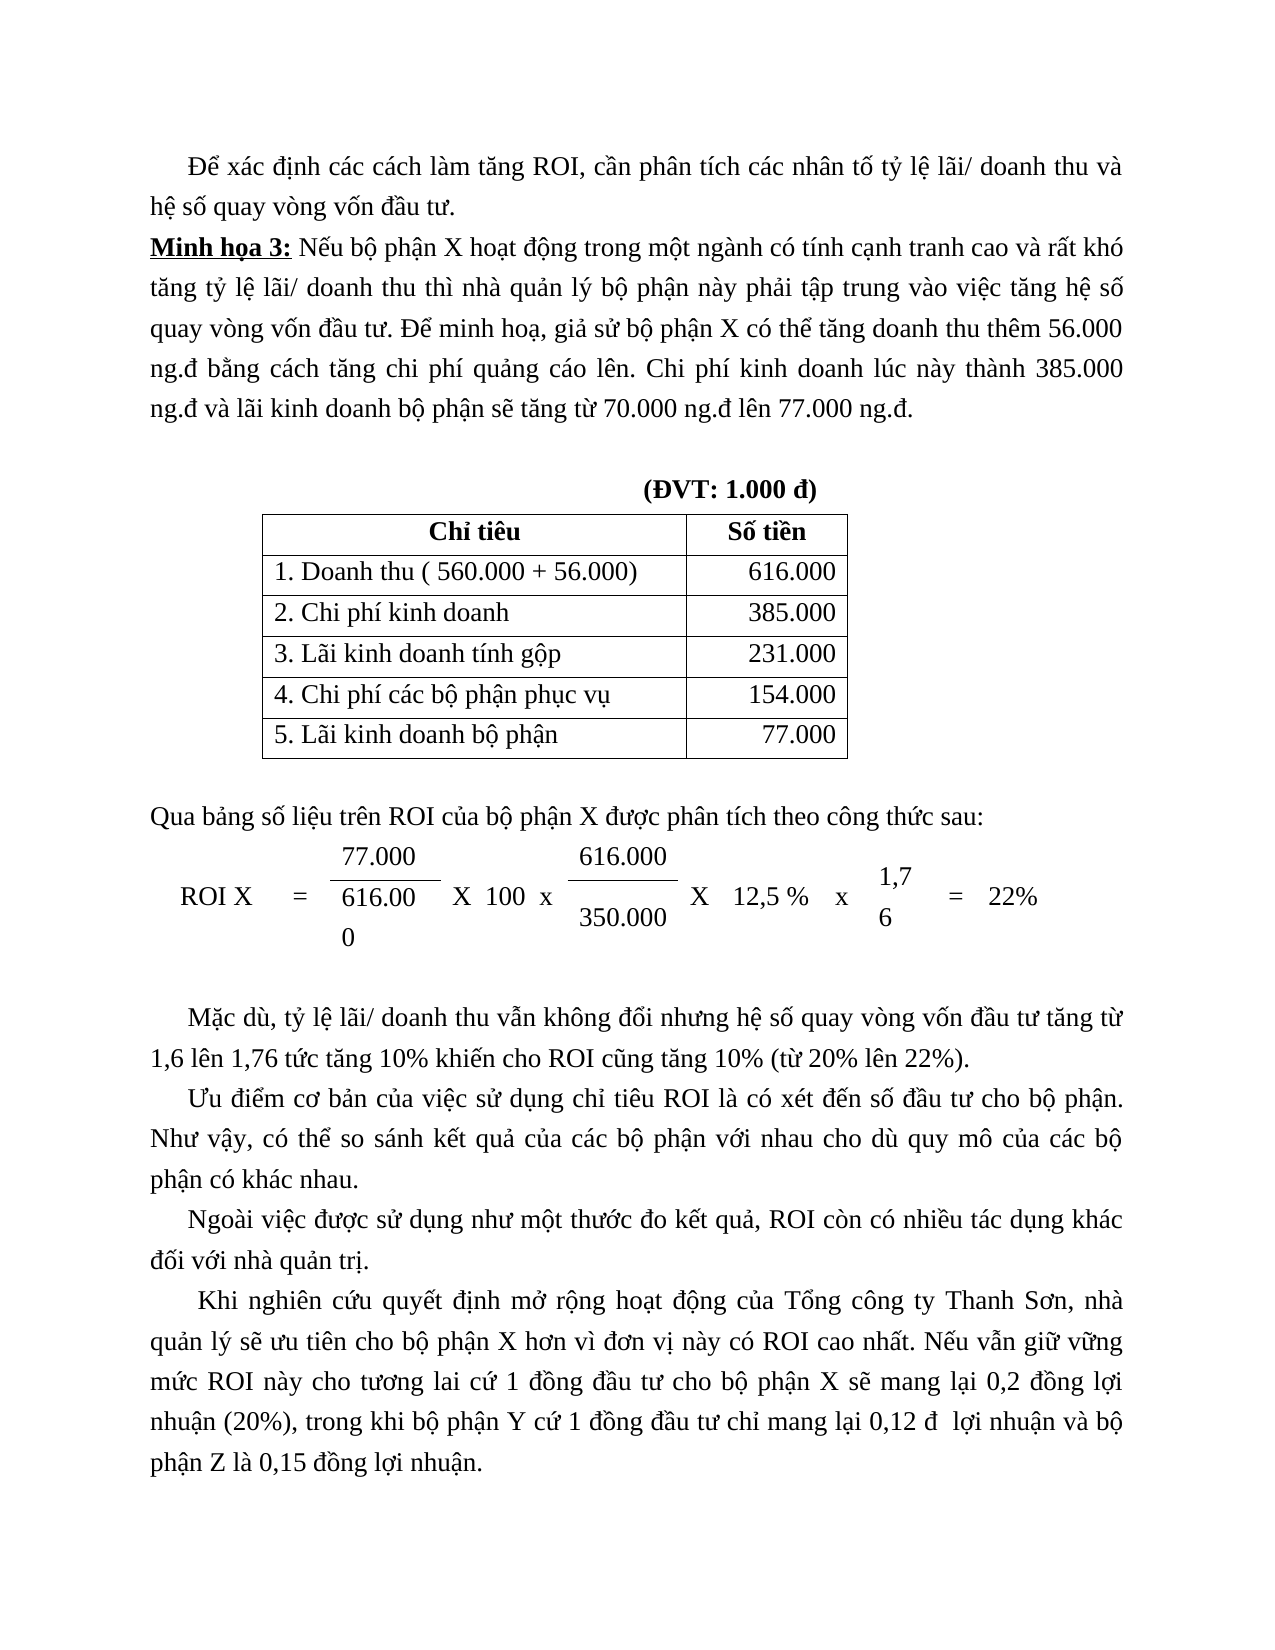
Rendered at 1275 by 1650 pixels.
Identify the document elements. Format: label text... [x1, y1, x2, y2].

text Ưu điểm cơ bản của việc sử dụng chỉ tiêu ROI là có xét đến số đầu tư cho bộ phận. Như vậy, có thể so sánh kết quả của các bộ phận với nhau cho dù quy mô của các bộ phận có khác nhau. [150, 1082, 1125, 1194]
table_header 12,5 % [721, 840, 823, 961]
table_header = [281, 840, 330, 961]
text Khi nghiên cứu quyết định mở rộng hoạt động của Tổng công ty Thanh Sơn, nhà quản lý sẽ ưu tiên cho bộ phận X hơn vì đơn vị này có ROI cao nhất. Nếu vẫn giữ vững mức ROI này cho tương lai cứ 1 đồng đầu tư cho bộ phận X sẽ mang lại 0,2 đồng lợi nhuận (20%), trong khi bộ phận Y cứ 1 đồng đầu tư chỉ mang lại 0,12 đ lợi nhuận và bộ phận Z là 0,15 đồng lợi nhuận. [150, 1284, 1125, 1477]
table_cell 385.000 [687, 596, 847, 636]
table_header Chỉ tiêu [263, 515, 686, 554]
table_cell 77.000 [687, 719, 847, 758]
text (ĐVT: 1.000 đ) [150, 473, 1125, 504]
table_cell 231.000 [687, 637, 847, 677]
table_cell 154.000 [687, 678, 847, 717]
table_header 616.000 [568, 840, 678, 880]
table_cell 350.000 [568, 881, 678, 961]
table_cell 616.000 [330, 881, 441, 961]
text Ngoài việc được sử dụng như một thước đo kết quả, ROI còn có nhiều tác dụng khác đối với nhà quản trị. [150, 1203, 1125, 1275]
text Qua bảng số liệu trên ROI của bộ phận X được phân tích theo công thức sau: [150, 799, 1125, 831]
table_cell 4. Chi phí các bộ phận phục vụ [263, 678, 686, 717]
table_header ROI X [169, 840, 281, 961]
table_header X 100 x [441, 840, 568, 961]
table_header 77.000 [330, 840, 441, 880]
table_cell 1. Doanh thu ( 560.000 + 56.000) [263, 556, 686, 595]
table_cell 5. Lãi kinh doanh bộ phận [263, 719, 686, 758]
table_cell 2. Chi phí kinh doanh [263, 596, 686, 636]
text Để xác định các cách làm tăng ROI, cần phân tích các nhân tố tỷ lệ lãi/ doanh thu và hệ số quay vòng vốn đầu tư. [150, 150, 1125, 222]
table_header X [678, 840, 721, 961]
table_header = [937, 840, 977, 961]
table_header 22% [977, 840, 1054, 961]
text Minh họa 3: Nếu bộ phận X hoạt động trong một ngành có tính cạnh tranh cao và rất khó tăng tỷ lệ lãi/ doanh thu thì nhà quản lý bộ phận này phải tập trung vào việc tăng hệ số quay vòng vốn đầu tư. Để minh hoạ, giả sử bộ phận X có thể tăng doanh thu thêm 56.000 ng.đ bằng cách tăng chi phí quảng cáo lên. Chi phí kinh doanh lúc này thành 385.000 ng.đ và lãi kinh doanh bộ phận sẽ tăng từ 70.000 ng.đ lên 77.000 ng.đ. [150, 231, 1125, 424]
text Mặc dù, tỷ lệ lãi/ doanh thu vẫn không đổi nhưng hệ số quay vòng vốn đầu tư tăng từ 1,6 lên 1,76 tức tăng 10% khiến cho ROI cũng tăng 10% (từ 20% lên 22%). [150, 1001, 1125, 1073]
table_cell 3. Lãi kinh doanh tính gộp [263, 637, 686, 677]
table_cell 616.000 [687, 556, 847, 595]
table_header 1,76 [867, 840, 937, 961]
table_header x [824, 840, 867, 961]
table_header Số tiền [687, 515, 847, 554]
